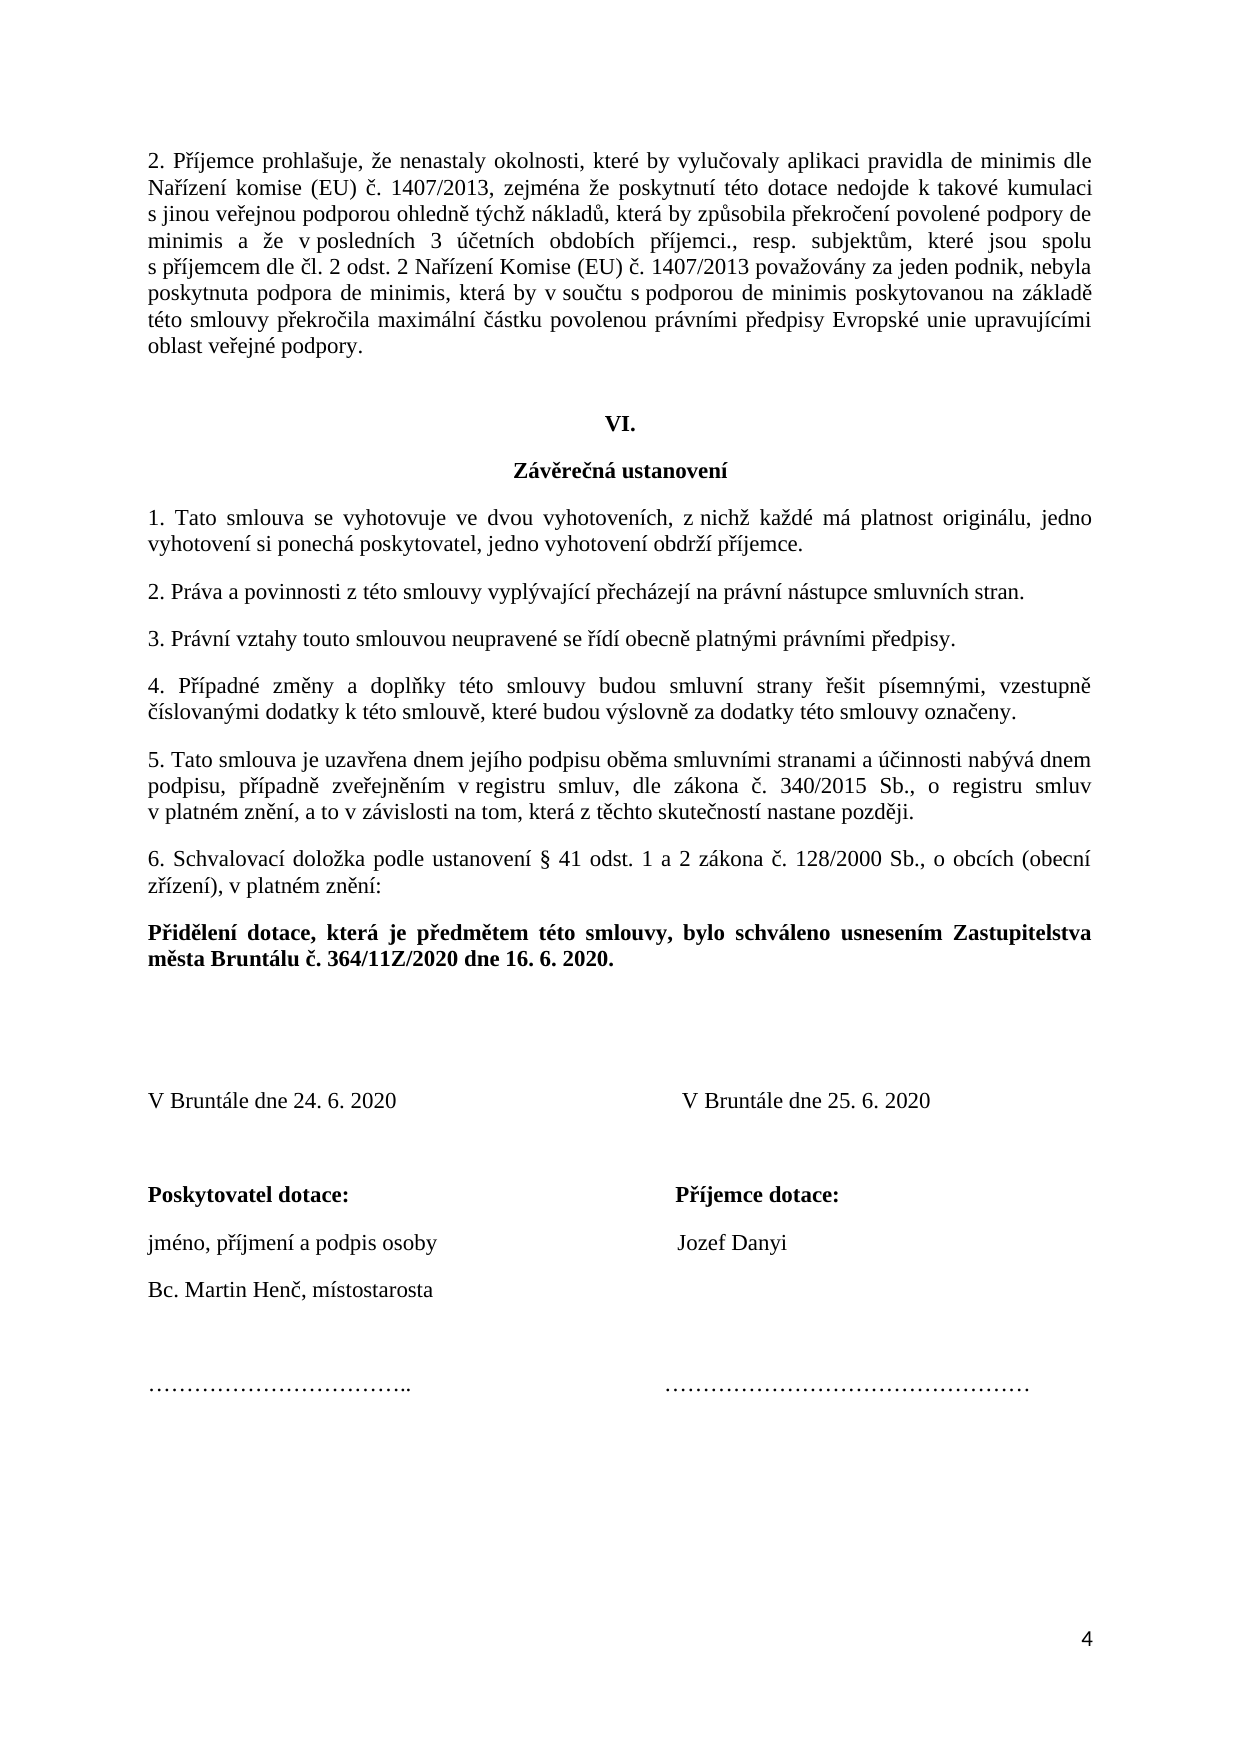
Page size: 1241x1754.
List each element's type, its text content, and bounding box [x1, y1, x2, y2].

text 2. Příjemce prohlašuje, že nenastaly okolnosti, které by vylučovaly aplikaci pravidla de minimis dle Nařízení komise (EU) č. 1407/2013, zejména že poskytnutí této dotace nedojde k takové kumulaci s jinou veřejnou podporou ohledně týchž nákladů, která by způsobila překročení povolené podpory de minimis a že v posledních 3 účetních obdobích příjemci., resp. subjektům, které jsou spolu s příjemcem dle čl. 2 odst. 2 Nařízení Komise (EU) č. 1407/2013 považovány za jeden podnik, nebyla poskytnuta podpora de minimis, která by v součtu s podporou de minimis poskytovanou na základě této smlouvy překročila maximální částku povolenou právními předpisy Evropské unie upravujícími oblast veřejné podpory. [148, 148, 1093, 358]
text 6. Schvalovací doložka podle ustanovení § 41 odst. 1 a 2 zákona č. 128/2000 Sb., o obcích (obecní zřízení), v platném znění: [148, 846, 1093, 898]
text 1. Tato smlouva se vyhotovuje ve dvou vyhotoveních, z nichž každé má platnost originálu, jedno vyhotovení si ponechá poskytovatel, jedno vyhotovení obdrží příjemce. [148, 504, 1093, 557]
text Přidělení dotace, která je předmětem této smlouvy, bylo schváleno usnesením Zastupitelstva města Bruntálu č. 364/11Z/2020 dne 16. 6. 2020. [148, 919, 1093, 972]
text jméno, příjmení a podpis osoby Jozef Danyi [148, 1228, 1093, 1255]
text Poskytovatel dotace: Příjemce dotace: [148, 1181, 1093, 1208]
text V Bruntále dne 24. 6. 2020 V Bruntále dne 25. 6. 2020 [148, 1087, 1093, 1113]
text 3. Právní vztahy touto smlouvou neupravené se řídí obecně platnými právními předpisy. [148, 625, 1093, 651]
text 5. Tato smlouva je uzavřena dnem jejího podpisu oběma smluvními stranami a účinnosti nabývá dnem podpisu, případně zveřejněním v registru smluv, dle zákona č. 340/2015 Sb., o registru smluv v platném znění, a to v závislosti na tom, která z těchto skutečností nastane později. [148, 746, 1093, 825]
text 4. Případné změny a doplňky této smlouvy budou smluvní strany řešit písemnými, vzestupně číslovanými dodatky k této smlouvě, které budou výslovně za dodatky této smlouvy označeny. [148, 672, 1093, 725]
text Závěrečná ustanovení [148, 457, 1093, 483]
text 2. Práva a povinnosti z této smlouvy vyplývající přecházejí na právní nástupce smluvních stran. [148, 578, 1093, 604]
text Bc. Martin Henč, místostarosta [148, 1276, 1093, 1302]
text …………………………….. ………………………………………… [148, 1370, 1093, 1396]
text VI. [148, 410, 1093, 436]
